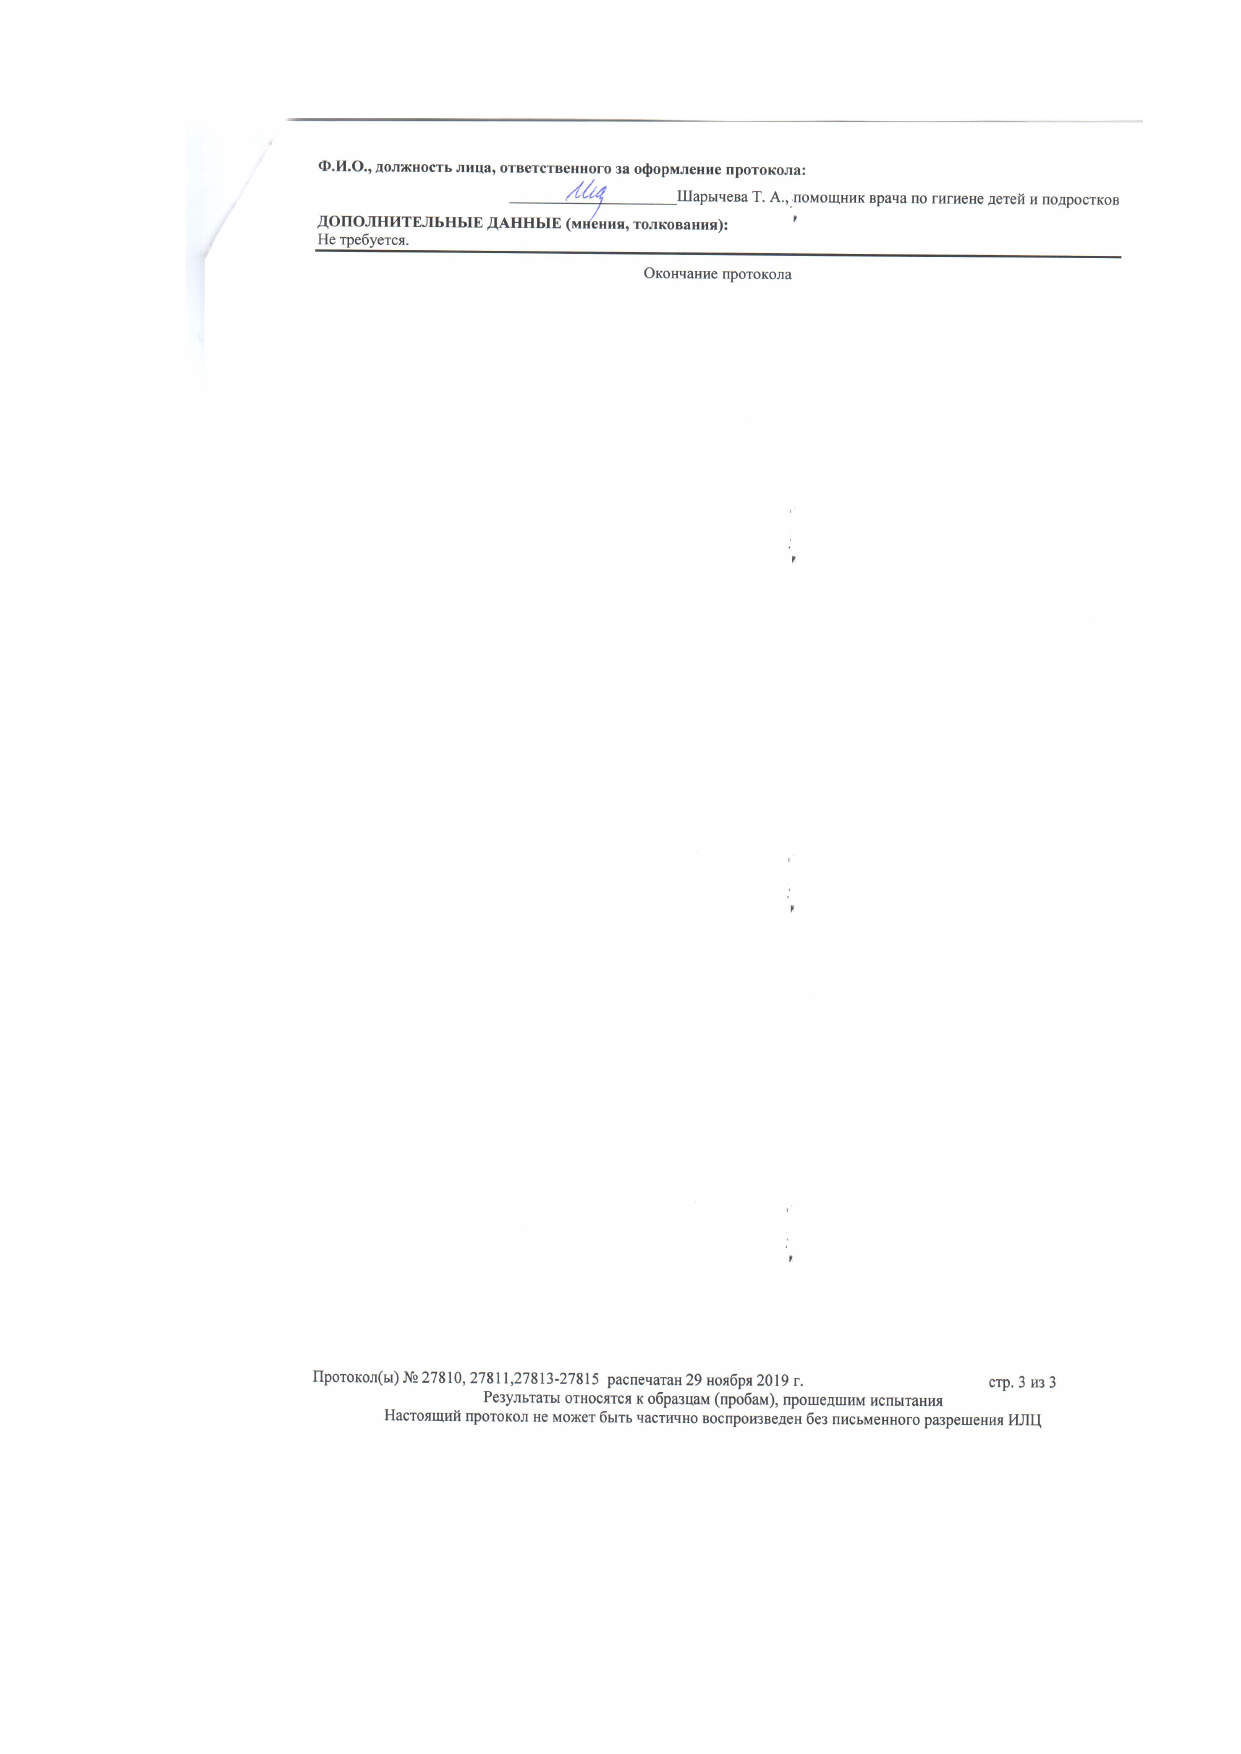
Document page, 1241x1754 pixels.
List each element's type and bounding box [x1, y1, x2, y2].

picture [177, 118, 1151, 1460]
